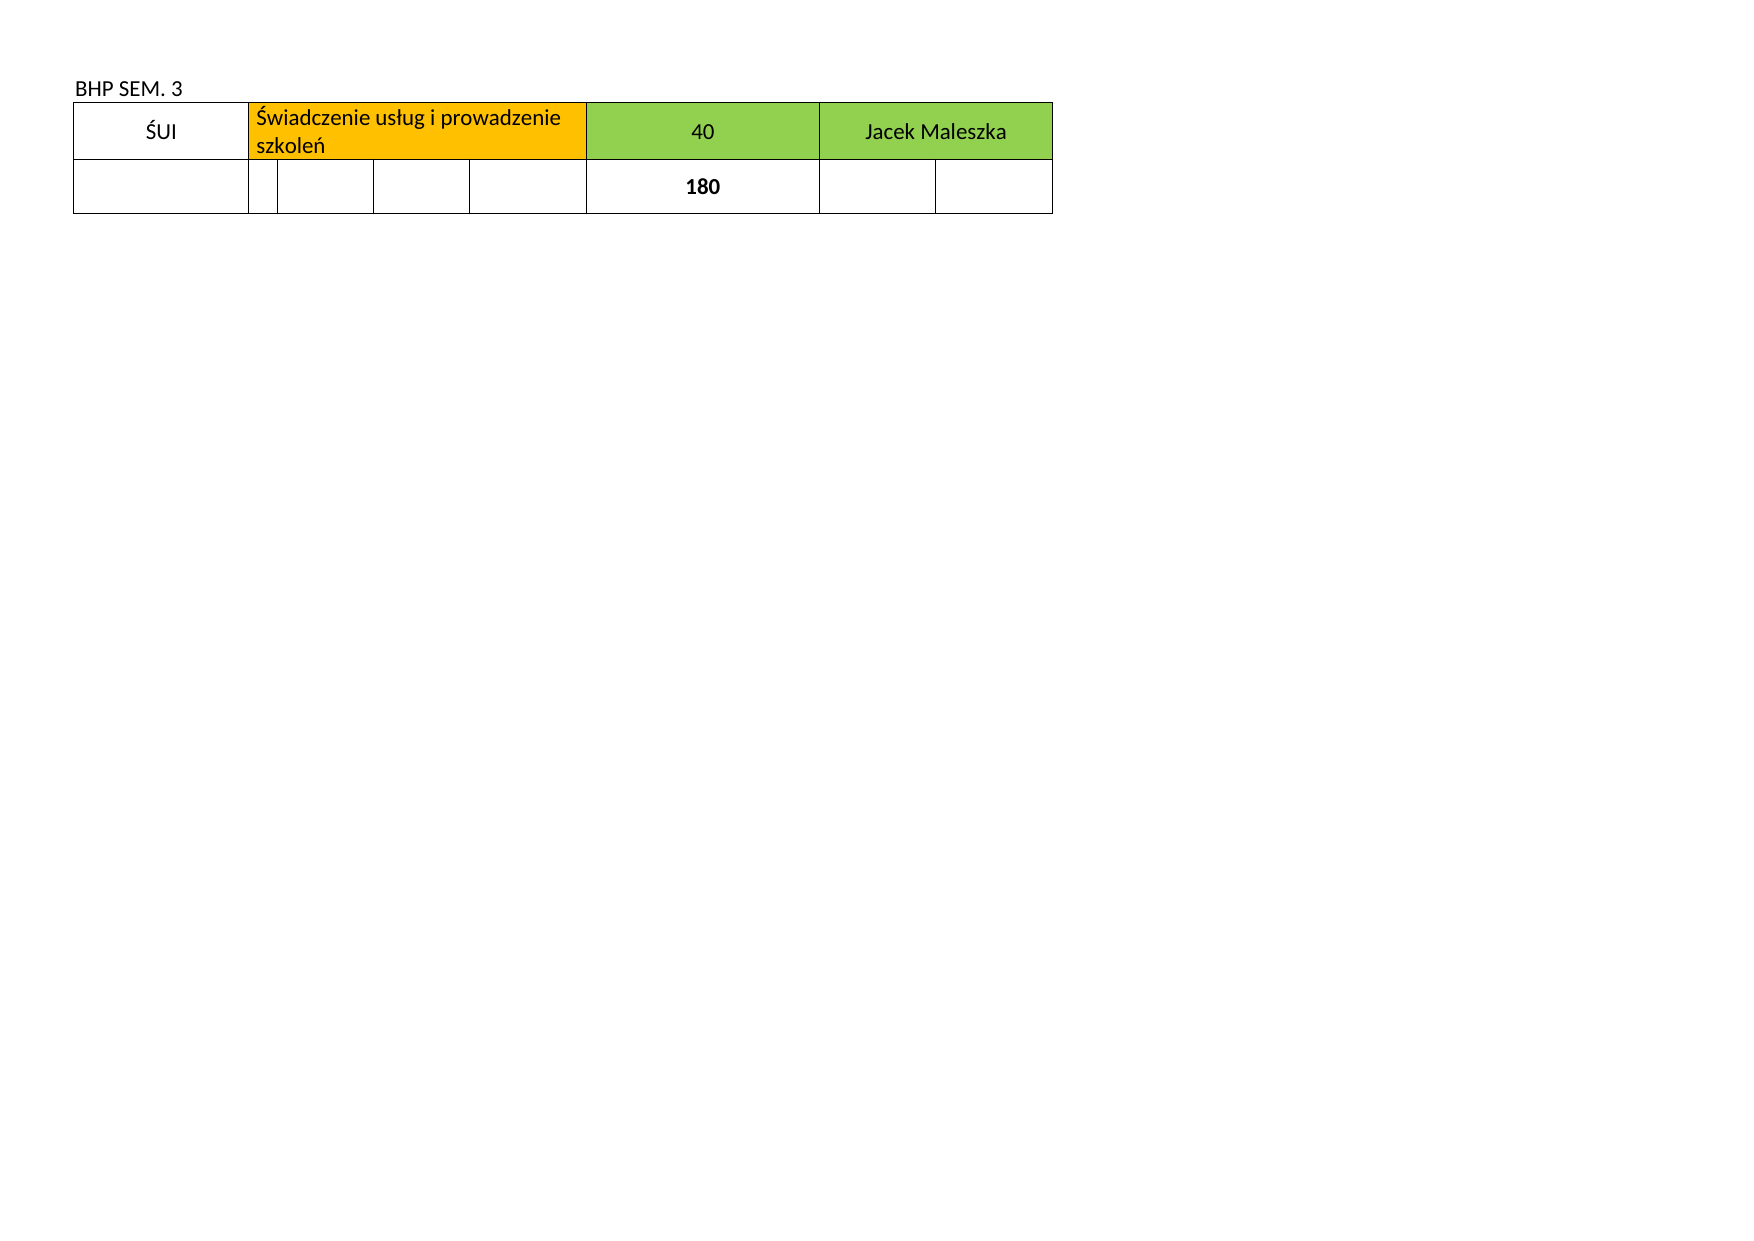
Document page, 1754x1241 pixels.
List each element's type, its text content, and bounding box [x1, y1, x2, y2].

table_cell [74, 160, 248, 213]
table_cell ŚUI [74, 103, 248, 159]
table_cell Świadczenie usług i prowadzenie szkoleń [249, 103, 586, 159]
table_cell [374, 160, 469, 213]
table_cell 40 [587, 103, 819, 159]
table_cell [820, 160, 935, 213]
table_cell Jacek Maleszka [820, 103, 1052, 159]
table_cell [249, 160, 277, 213]
table_cell [936, 160, 1052, 213]
table_cell [470, 160, 586, 213]
table_cell [278, 160, 373, 213]
table_cell 180 [587, 160, 819, 213]
